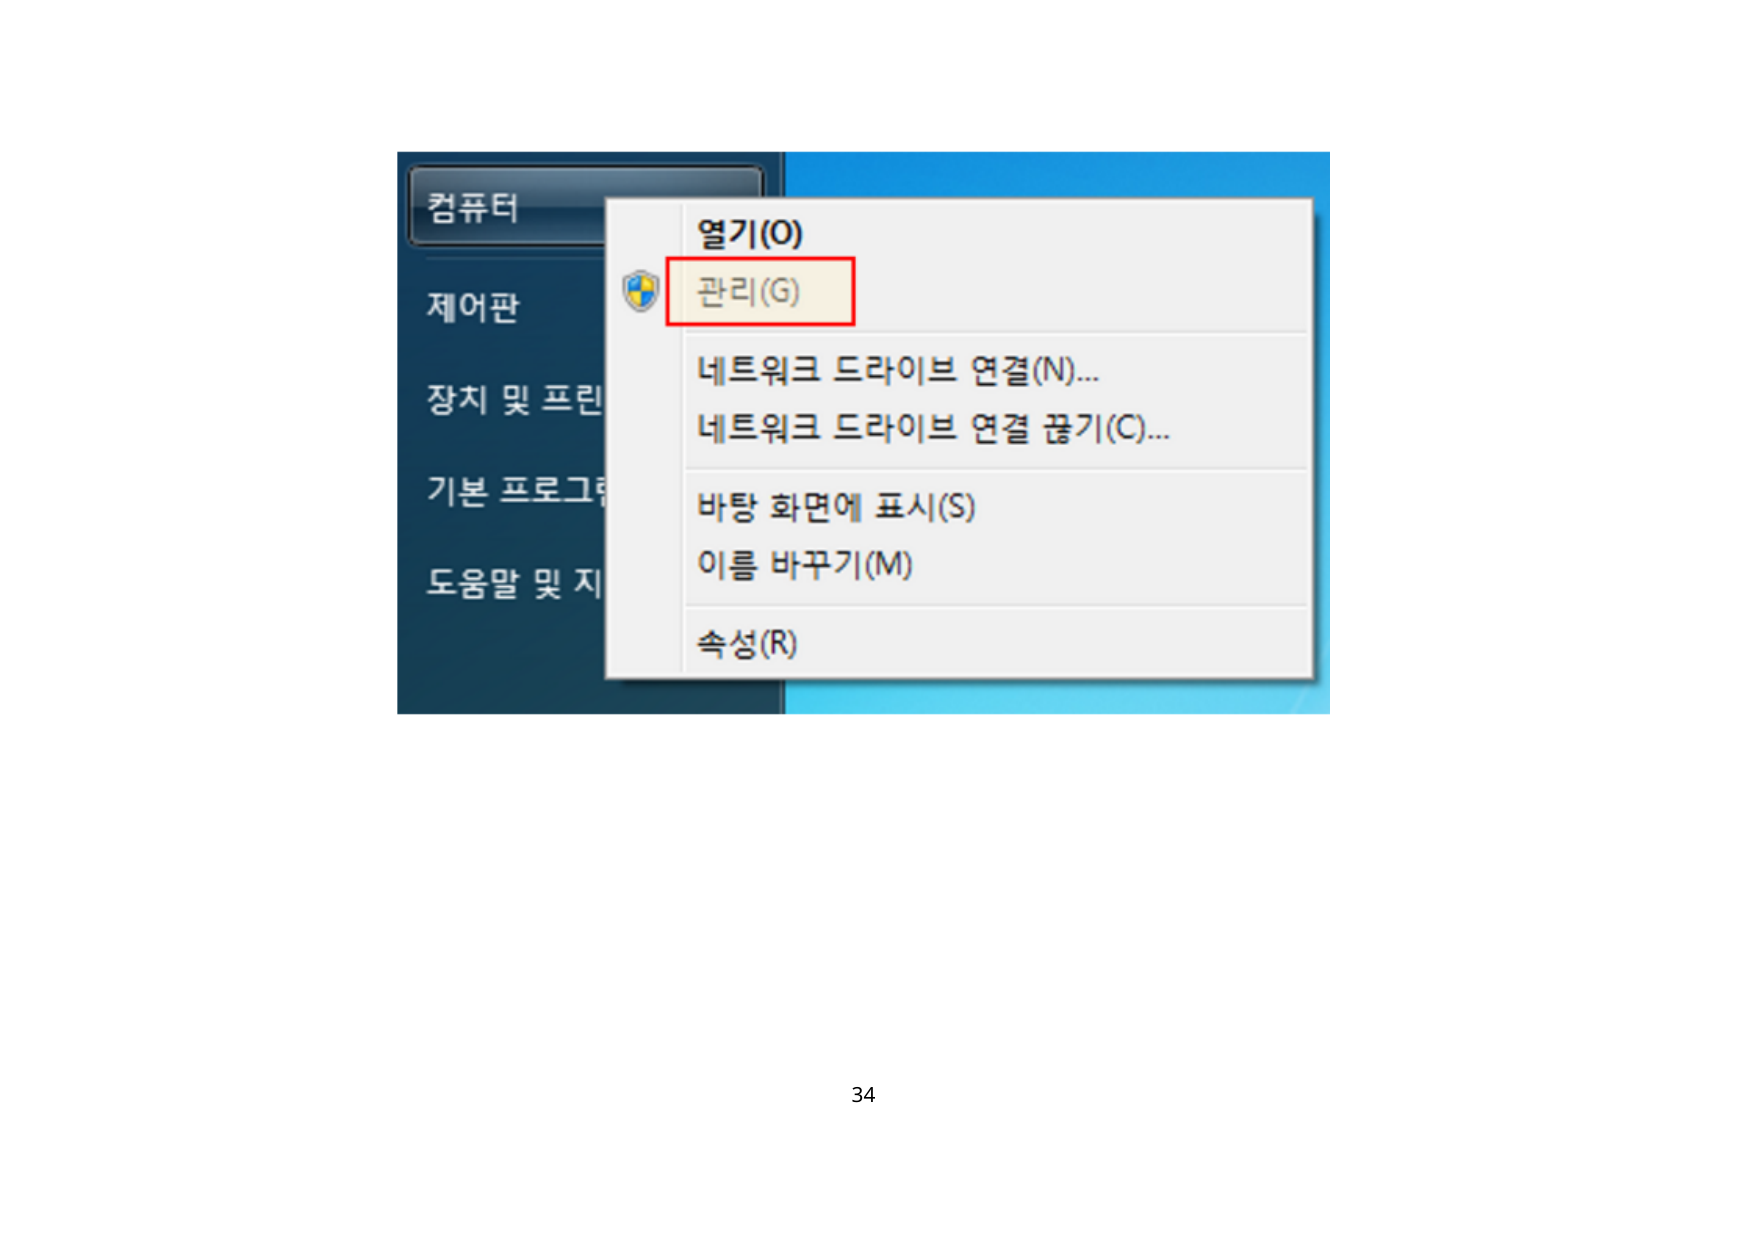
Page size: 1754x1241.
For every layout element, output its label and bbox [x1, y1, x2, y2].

picture [397, 150, 1330, 716]
